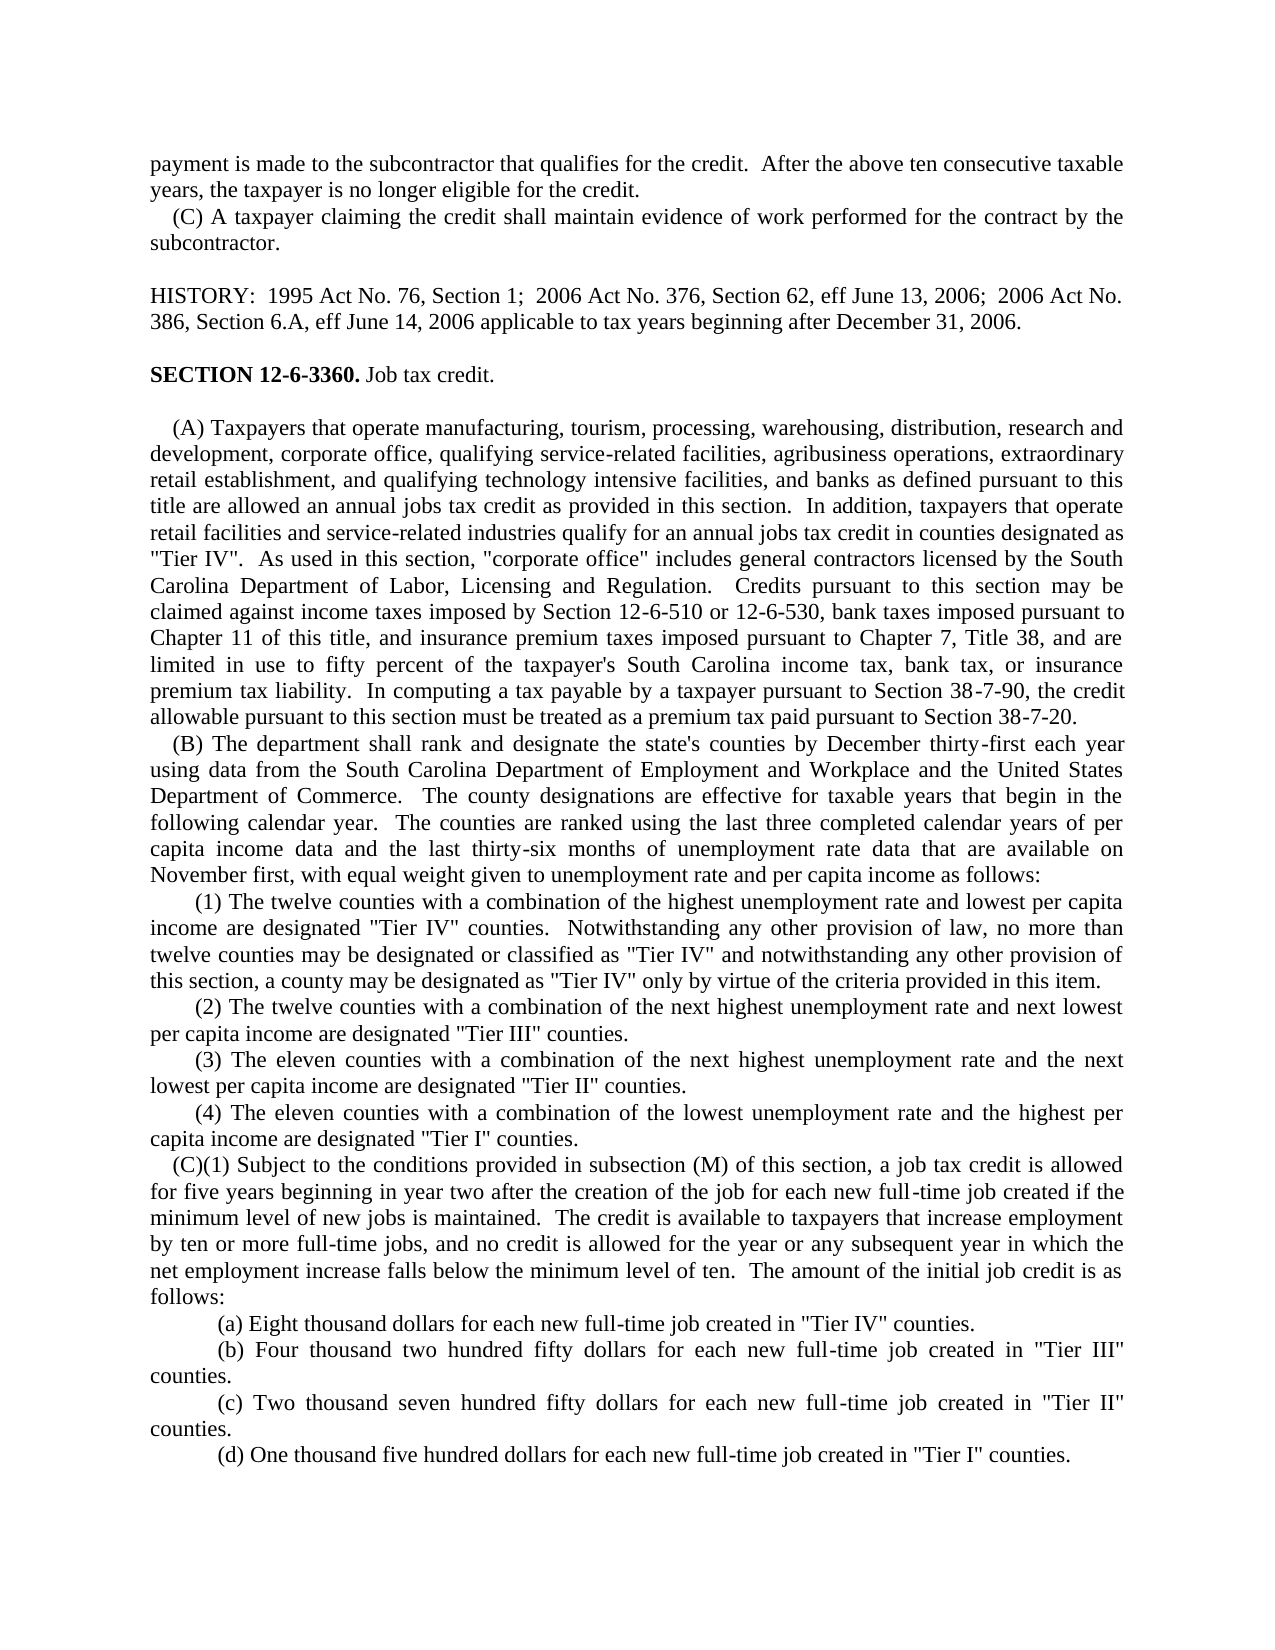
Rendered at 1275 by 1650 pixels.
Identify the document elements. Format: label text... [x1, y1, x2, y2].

text (c) Two thousand seven hundred fifty dollars for each new full-time job created in "Tier II" counties. [150, 1389, 1125, 1441]
text (b) Four thousand two hundred fifty dollars for each new full-time job created in "Tier III" counties. [150, 1336, 1125, 1389]
text (d) One thousand five hundred dollars for each new full-time job created in "Tier I" counties. [150, 1441, 1125, 1468]
text (4) The eleven counties with a combination of the lowest unemployment rate and the highest per capita income are designated "Tier I" counties. [150, 1099, 1125, 1151]
text (2) The twelve counties with a combination of the next highest unemployment rate and next lowest per capita income are designated "Tier III" counties. [150, 993, 1125, 1046]
text (B) The department shall rank and designate the state's counties by December thirty-first each year using data from the South Carolina Department of Employment and Workplace and the United States Department of Commerce. The county designations are effective for taxable years that begin in the following calendar year. The counties are ranked using the last three completed calendar years of per capita income data and the last thirty-six months of unemployment rate data that are available on November first, with equal weight given to unemployment rate and per capita income as follows: [150, 730, 1125, 888]
text HISTORY: 1995 Act No. 76, Section 1; 2006 Act No. 376, Section 62, eff June 13, 2006; 2006 Act No. 386, Section 6.A, eff June 14, 2006 applicable to tax years beginning after December 31, 2006. [150, 282, 1125, 334]
text (A) Taxpayers that operate manufacturing, tourism, processing, warehousing, distribution, research and development, corporate office, qualifying service-related facilities, agribusiness operations, extraordinary retail establishment, and qualifying technology intensive facilities, and banks as defined pursuant to this title are allowed an annual jobs tax credit as provided in this section. In addition, taxpayers that operate retail facilities and service-related industries qualify for an annual jobs tax credit in counties designated as "Tier IV". As used in this section, "corporate office" includes general contractors licensed by the South Carolina Department of Labor, Licensing and Regulation. Credits pursuant to this section may be claimed against income taxes imposed by Section 12-6-510 or 12-6-530, bank taxes imposed pursuant to Chapter 11 of this title, and insurance premium taxes imposed pursuant to Chapter 7, Title 38, and are limited in use to fifty percent of the taxpayer's South Carolina income tax, bank tax, or insurance premium tax liability. In computing a tax payable by a taxpayer pursuant to Section 38-7-90, the credit allowable pursuant to this section must be treated as a premium tax paid pursuant to Section 38-7-20. [150, 413, 1125, 730]
text SECTION 12-6-3360. Job tax credit. [150, 361, 1125, 387]
text (a) Eight thousand dollars for each new full-time job created in "Tier IV" counties. [150, 1309, 1125, 1336]
text (C)(1) Subject to the conditions provided in subsection (M) of this section, a job tax credit is allowed for five years beginning in year two after the creation of the job for each new full-time job created if the minimum level of new jobs is maintained. The credit is available to taxpayers that increase employment by ten or more full-time jobs, and no credit is allowed for the year or any subsequent year in which the net employment increase falls below the minimum level of ten. The amount of the initial job credit is as follows: [150, 1151, 1125, 1309]
text (C) A taxpayer claiming the credit shall maintain evidence of work performed for the contract by the subcontractor. [150, 203, 1125, 255]
text (1) The twelve counties with a combination of the highest unemployment rate and lowest per capita income are designated "Tier IV" counties. Notwithstanding any other provision of law, no more than twelve counties may be designated or classified as "Tier IV" and notwithstanding any other provision of this section, a county may be designated as "Tier IV" only by virtue of the criteria provided in this item. [150, 888, 1125, 993]
text (3) The eleven counties with a combination of the next highest unemployment rate and the next lowest per capita income are designated "Tier II" counties. [150, 1046, 1125, 1099]
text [150, 150, 1125, 203]
